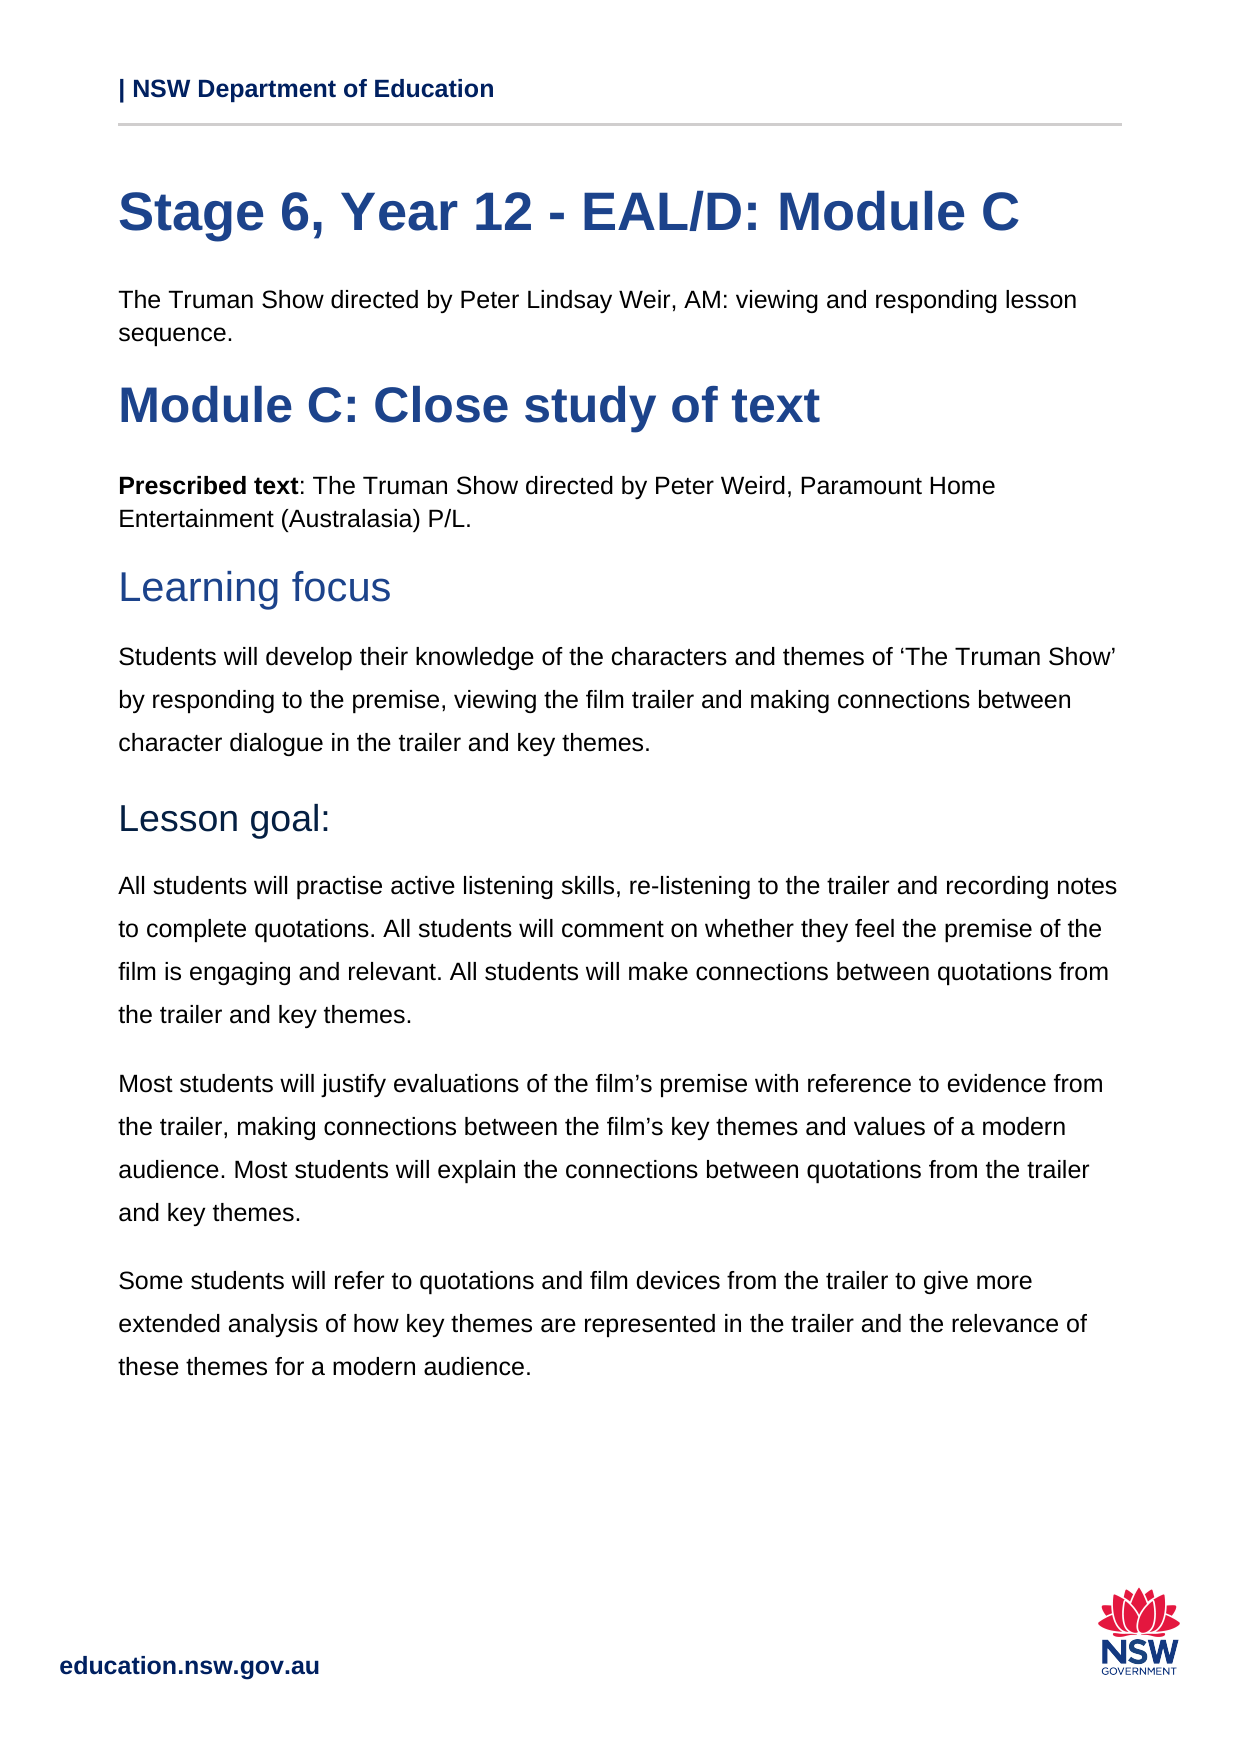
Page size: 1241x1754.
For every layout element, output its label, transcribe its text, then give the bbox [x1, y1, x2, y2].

text Most students will justify evaluations of the film’s premise with reference to evidence from the trailer, making connections between the film’s key themes and values of a modern audience. Most students will explain the connections between quotations from the trailer and key themes. [118, 1068, 1122, 1227]
text The Truman Show directed by Peter Lindsay Weir, AM: viewing and responding lesson sequence. [118, 285, 1122, 346]
subtitle Lesson goal: [118, 796, 1122, 839]
picture [1097, 1586, 1181, 1675]
text Some students will refer to quotations and film devices from the trailer to give more extended analysis of how key themes are represented in the trailer and the relevance of these themes for a modern audience. [118, 1266, 1122, 1381]
text Students will develop their knowledge of the characters and themes of ‘The Truman Show’ by responding to the premise, viewing the film trailer and making connections between character dialogue in the trailer and key themes. [118, 642, 1122, 757]
text All students will practise active listening skills, re-listening to the trailer and recording notes to complete quotations. All students will comment on whether they feel the premise of the film is engaging and relevant. All students will make connections between quotations from the trailer and key themes. [118, 871, 1122, 1029]
text Prescribed text: The Truman Show directed by Peter Weird, Paramount Home Entertainment (Australasia) P/L. [118, 471, 1122, 533]
subtitle Stage 6, Year 12 - EAL/D: Module C [118, 180, 1122, 242]
subtitle Module C: Close study of text [118, 376, 1122, 433]
subtitle Learning focus [118, 562, 1122, 610]
